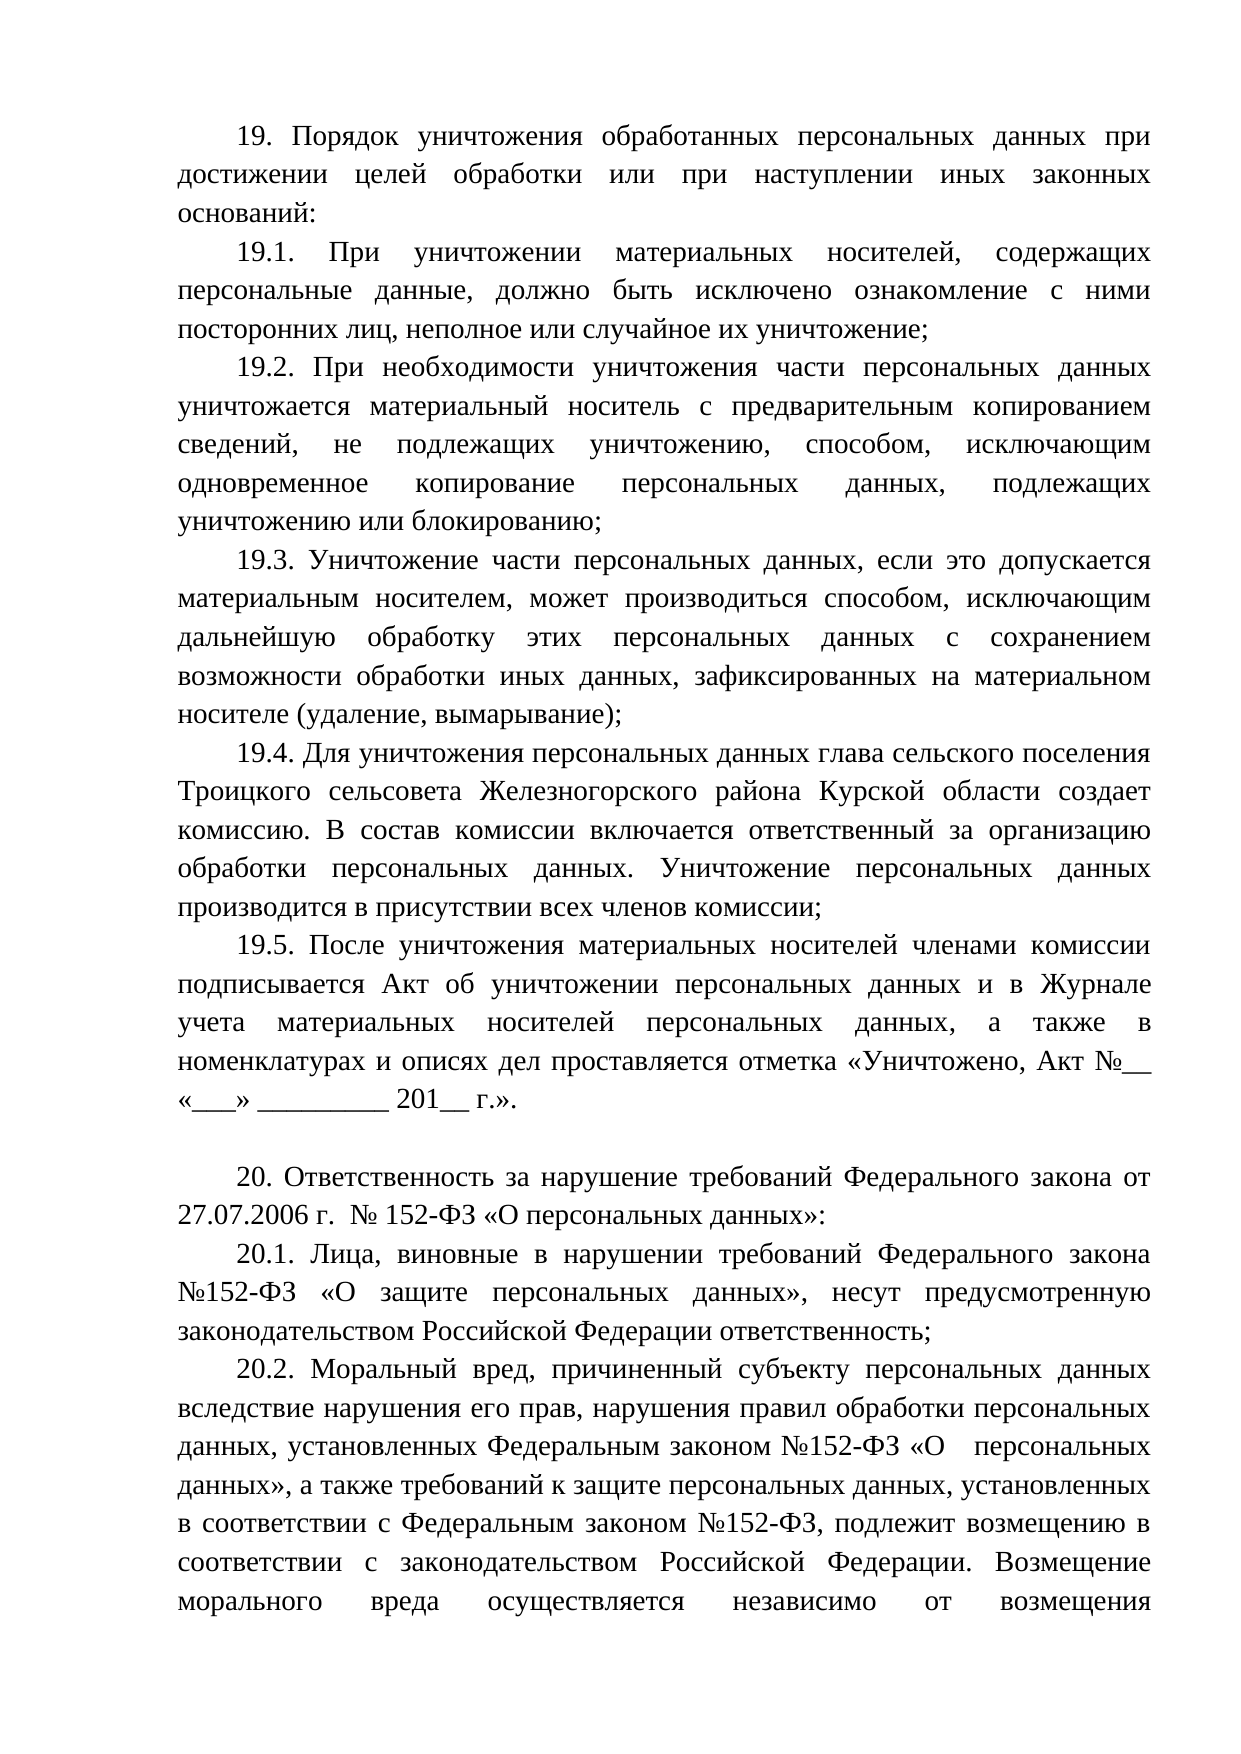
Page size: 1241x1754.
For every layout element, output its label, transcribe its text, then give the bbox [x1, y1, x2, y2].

text 19.2. При необходимости уничтожения части персональных данных уничтожается материальный носитель с предварительным копированием сведений, не подлежащих уничтожению, способом, исключающим одновременное копирование персональных данных, подлежащих уничтожению или блокированию; [177, 349, 1152, 537]
text 19.4. Для уничтожения персональных данных глава сельского поселения Троицкого сельсовета Железногорского района Курской области создает комиссию. В состав комиссии включается ответственный за организацию обработки персональных данных. Уничтожение персональных данных производится в присутствии всех членов комиссии; [177, 735, 1152, 922]
text 19.3. Уничтожение части персональных данных, если это допускается материальным носителем, может производиться способом, исключающим дальнейшую обработку этих персональных данных с сохранением возможности обработки иных данных, зафиксированных на материальном носителе (удаление, вымарывание); [177, 542, 1152, 730]
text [177, 1351, 1152, 1616]
text 20.1. Лица, виновные в нарушении требований Федерального закона №152-ФЗ «О защите персональных данных», несут предусмотренную законодательством Российской Федерации ответственность; [177, 1236, 1152, 1346]
text 19.5. После уничтожения материальных носителей членами комиссии подписывается Акт об уничтожении персональных данных и в Журнале учета материальных носителей персональных данных, а также в номенклатурах и описях дел проставляется отметка «Уничтожено, Акт №__ «___» _________ 201__ г.». [177, 927, 1152, 1115]
text 20. Ответственность за нарушение требований Федерального закона от 27.07.2006 г. № 152-ФЗ «О персональных данных»: [177, 1159, 1152, 1231]
text 19.1. При уничтожении материальных носителей, содержащих персональные данные, должно быть исключено ознакомление с ними посторонних лиц, неполное или случайное их уничтожение; [177, 234, 1152, 344]
text 19. Порядок уничтожения обработанных персональных данных при достижении целей обработки или при наступлении иных законных оснований: [177, 118, 1152, 229]
